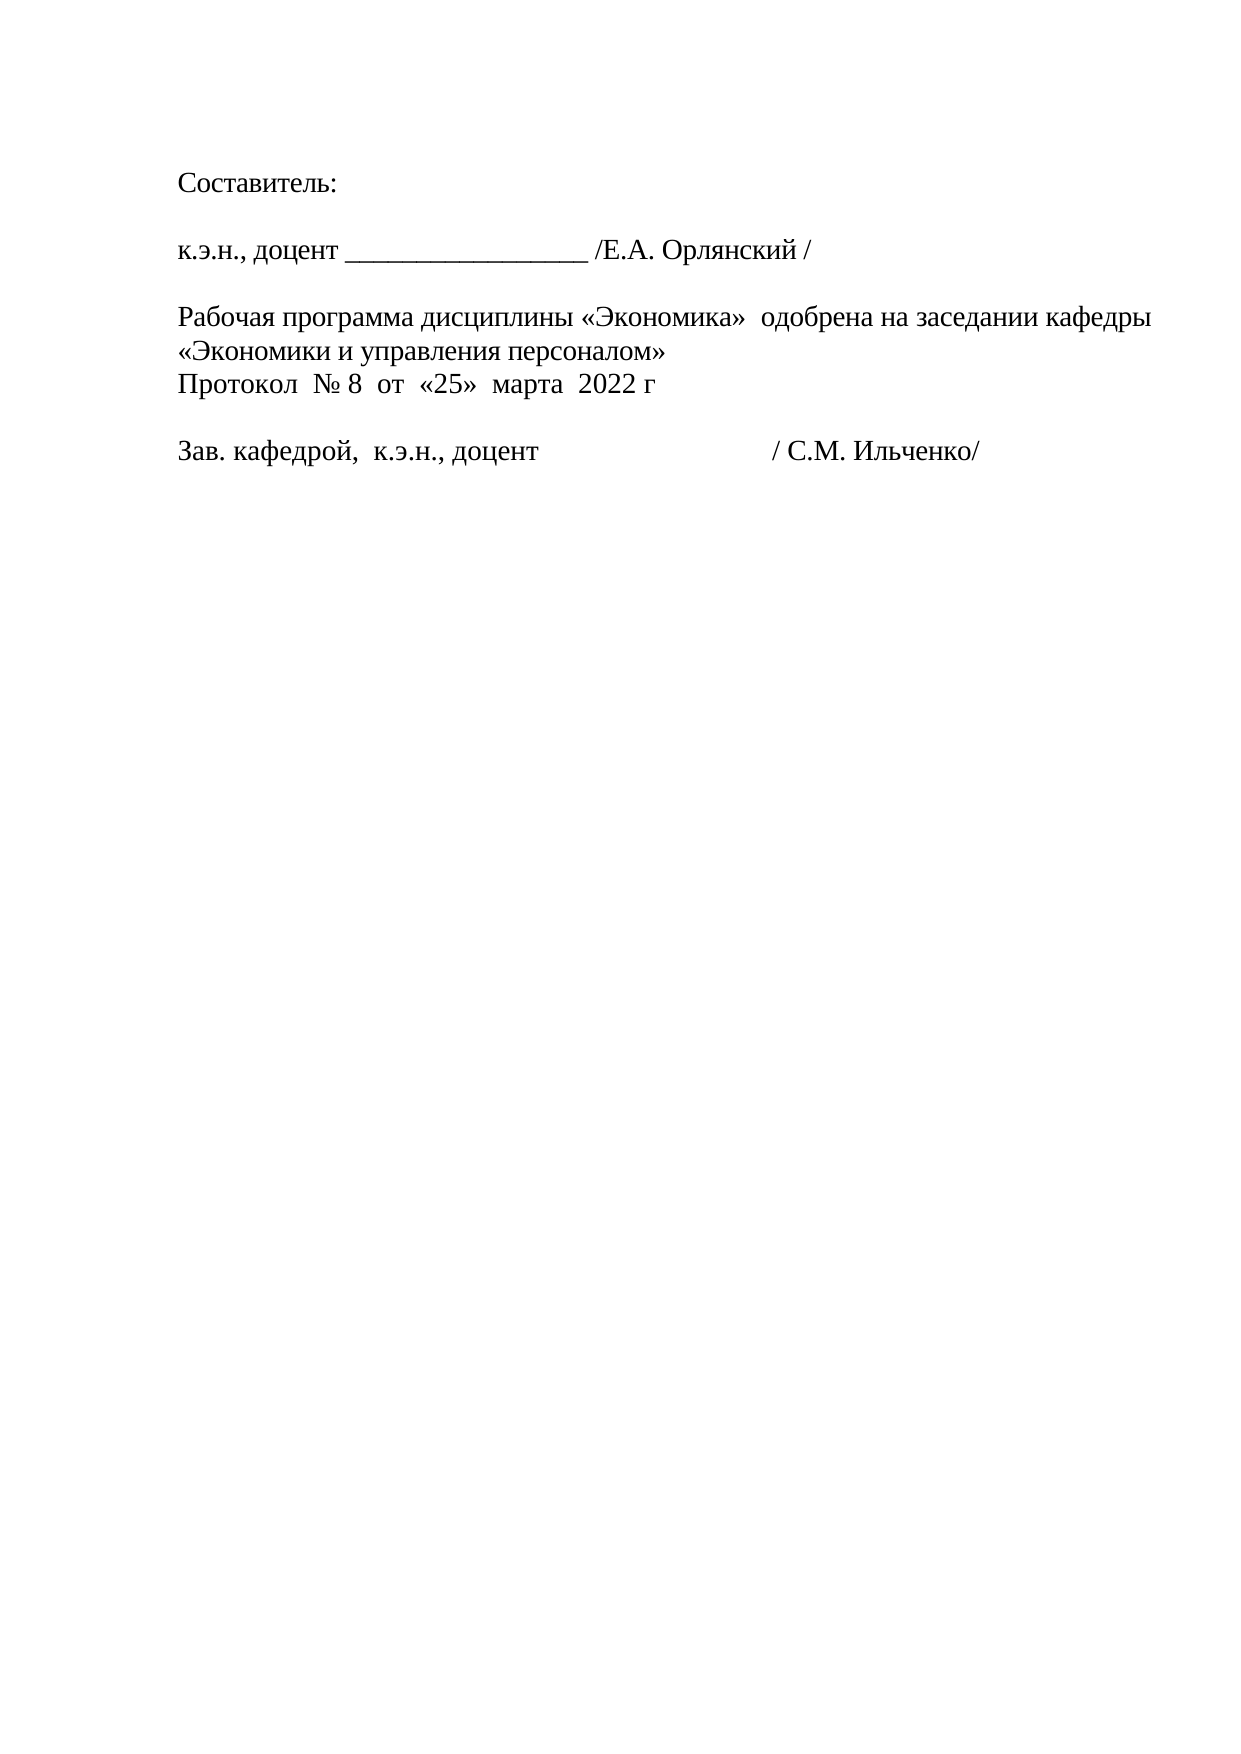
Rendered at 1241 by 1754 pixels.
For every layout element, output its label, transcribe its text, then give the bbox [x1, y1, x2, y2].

text Зав. кафедрой, к.э.н., доцент / С.М. Ильченко/ [177, 433, 1152, 467]
text к.э.н., доцент _________________ /Е.А. Орлянский / [177, 232, 1152, 266]
text Составитель: [177, 165, 1152, 199]
text Рабочая программа дисциплины «Экономика» одобрена на заседании кафедры «Экономики и управления персоналом» [177, 299, 1152, 366]
text Протокол № 8 от «25» марта 2022 г [177, 366, 1152, 400]
